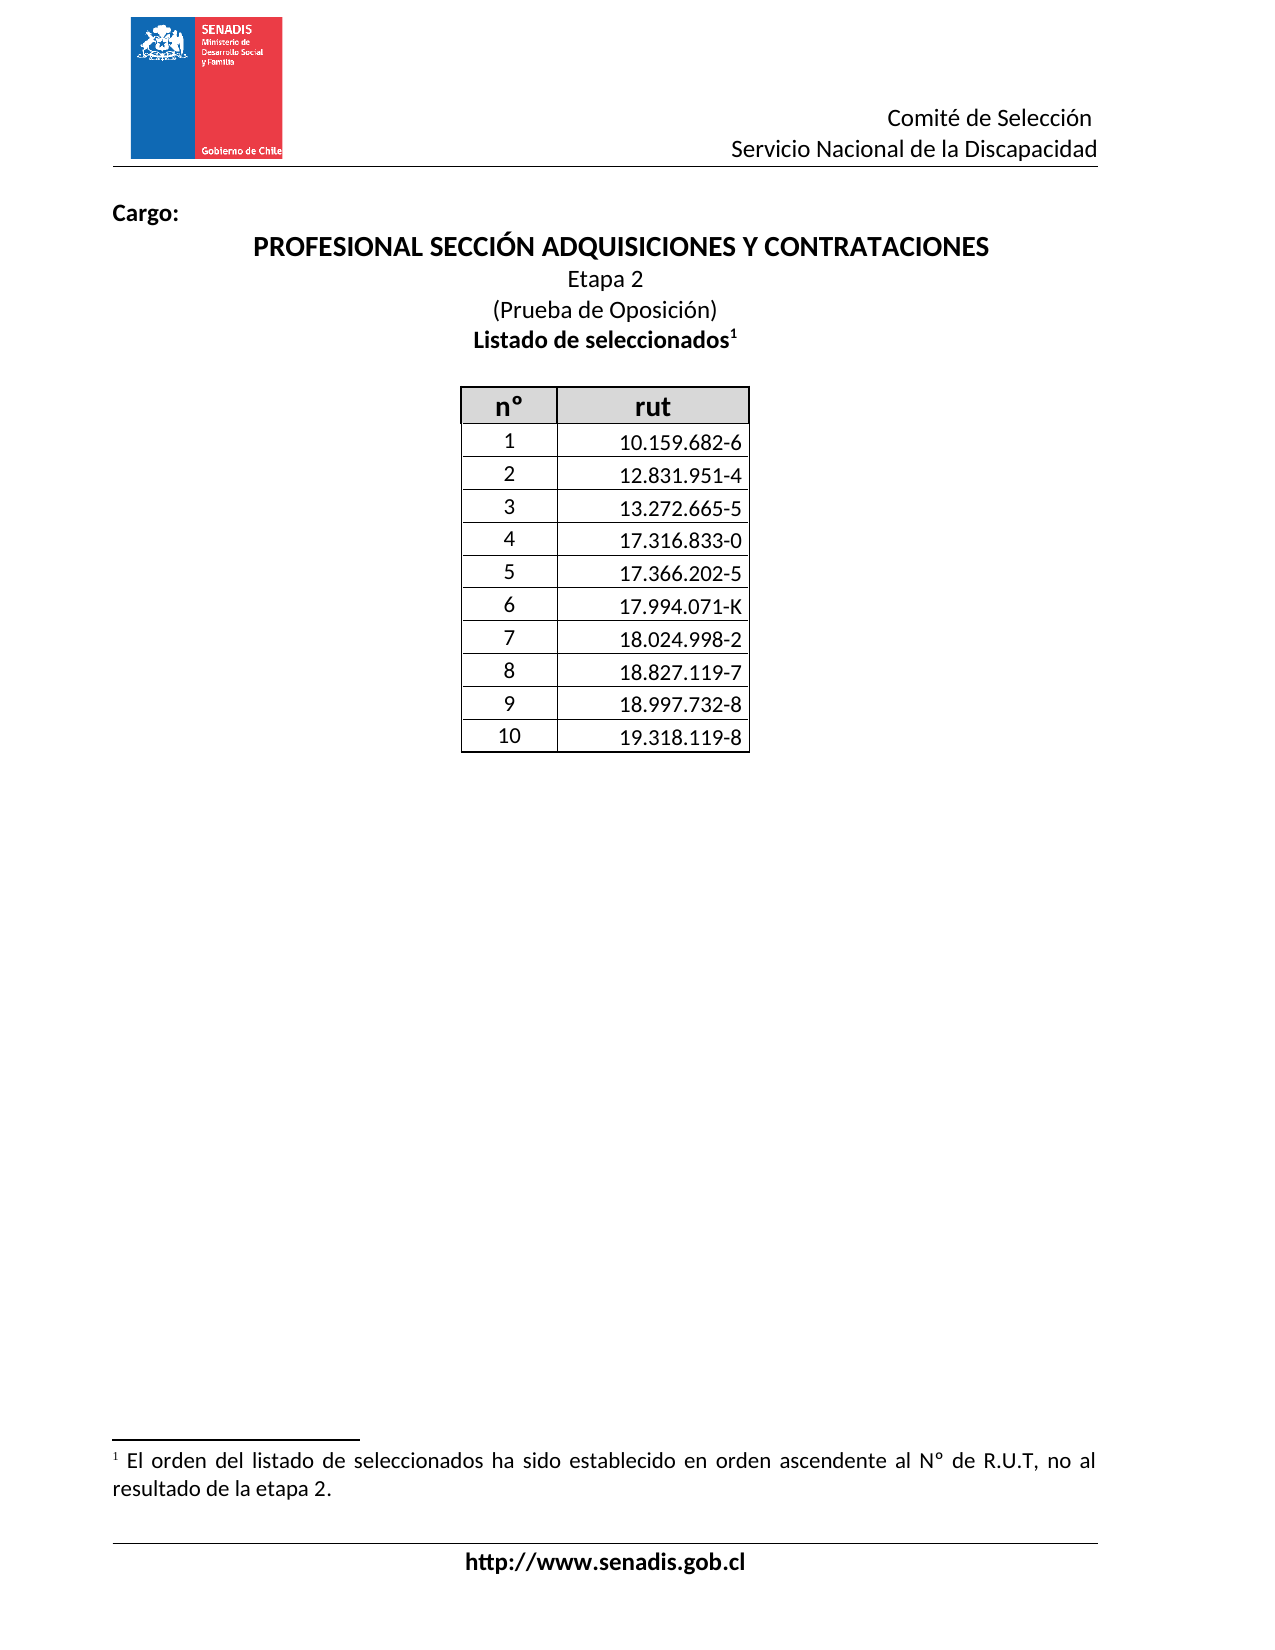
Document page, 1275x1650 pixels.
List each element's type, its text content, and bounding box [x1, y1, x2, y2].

table_cell 3 [462, 490, 557, 522]
text Etapa 2 [112, 263, 1098, 294]
table_cell 17.994.071-K [558, 587, 749, 620]
text (Prueba de Oposición) [112, 294, 1098, 324]
table_cell 9 [462, 687, 557, 718]
text Listado de seleccionados [112, 324, 1098, 355]
table_cell 18.997.732-8 [558, 686, 749, 718]
table_cell 6 [462, 588, 557, 620]
table_header nº [462, 388, 556, 423]
table_cell 2 [462, 457, 557, 489]
table_cell 13.272.665-5 [558, 489, 749, 522]
table_cell 18.827.119-7 [558, 653, 749, 686]
table_cell 4 [462, 523, 557, 554]
table_cell 10.159.682-6 [558, 424, 749, 456]
table_cell 8 [462, 654, 557, 686]
picture [130, 17, 283, 157]
table_cell 1 [462, 424, 557, 456]
table_cell 7 [462, 621, 557, 653]
table_cell 19.318.119-8 [558, 719, 749, 751]
text Cargo: [112, 197, 1098, 228]
table_cell 17.366.202-5 [558, 555, 749, 587]
table_cell 5 [462, 556, 557, 587]
table_cell 12.831.951-4 [558, 456, 749, 489]
table_header rut [558, 388, 748, 423]
table_cell 18.024.998-2 [558, 620, 749, 653]
table_cell 17.316.833-0 [558, 522, 749, 554]
text PROFESIONAL SECCIÓN ADQUISICIONES Y CONTRATACIONES [112, 228, 1098, 263]
table_cell 10 [462, 720, 557, 751]
